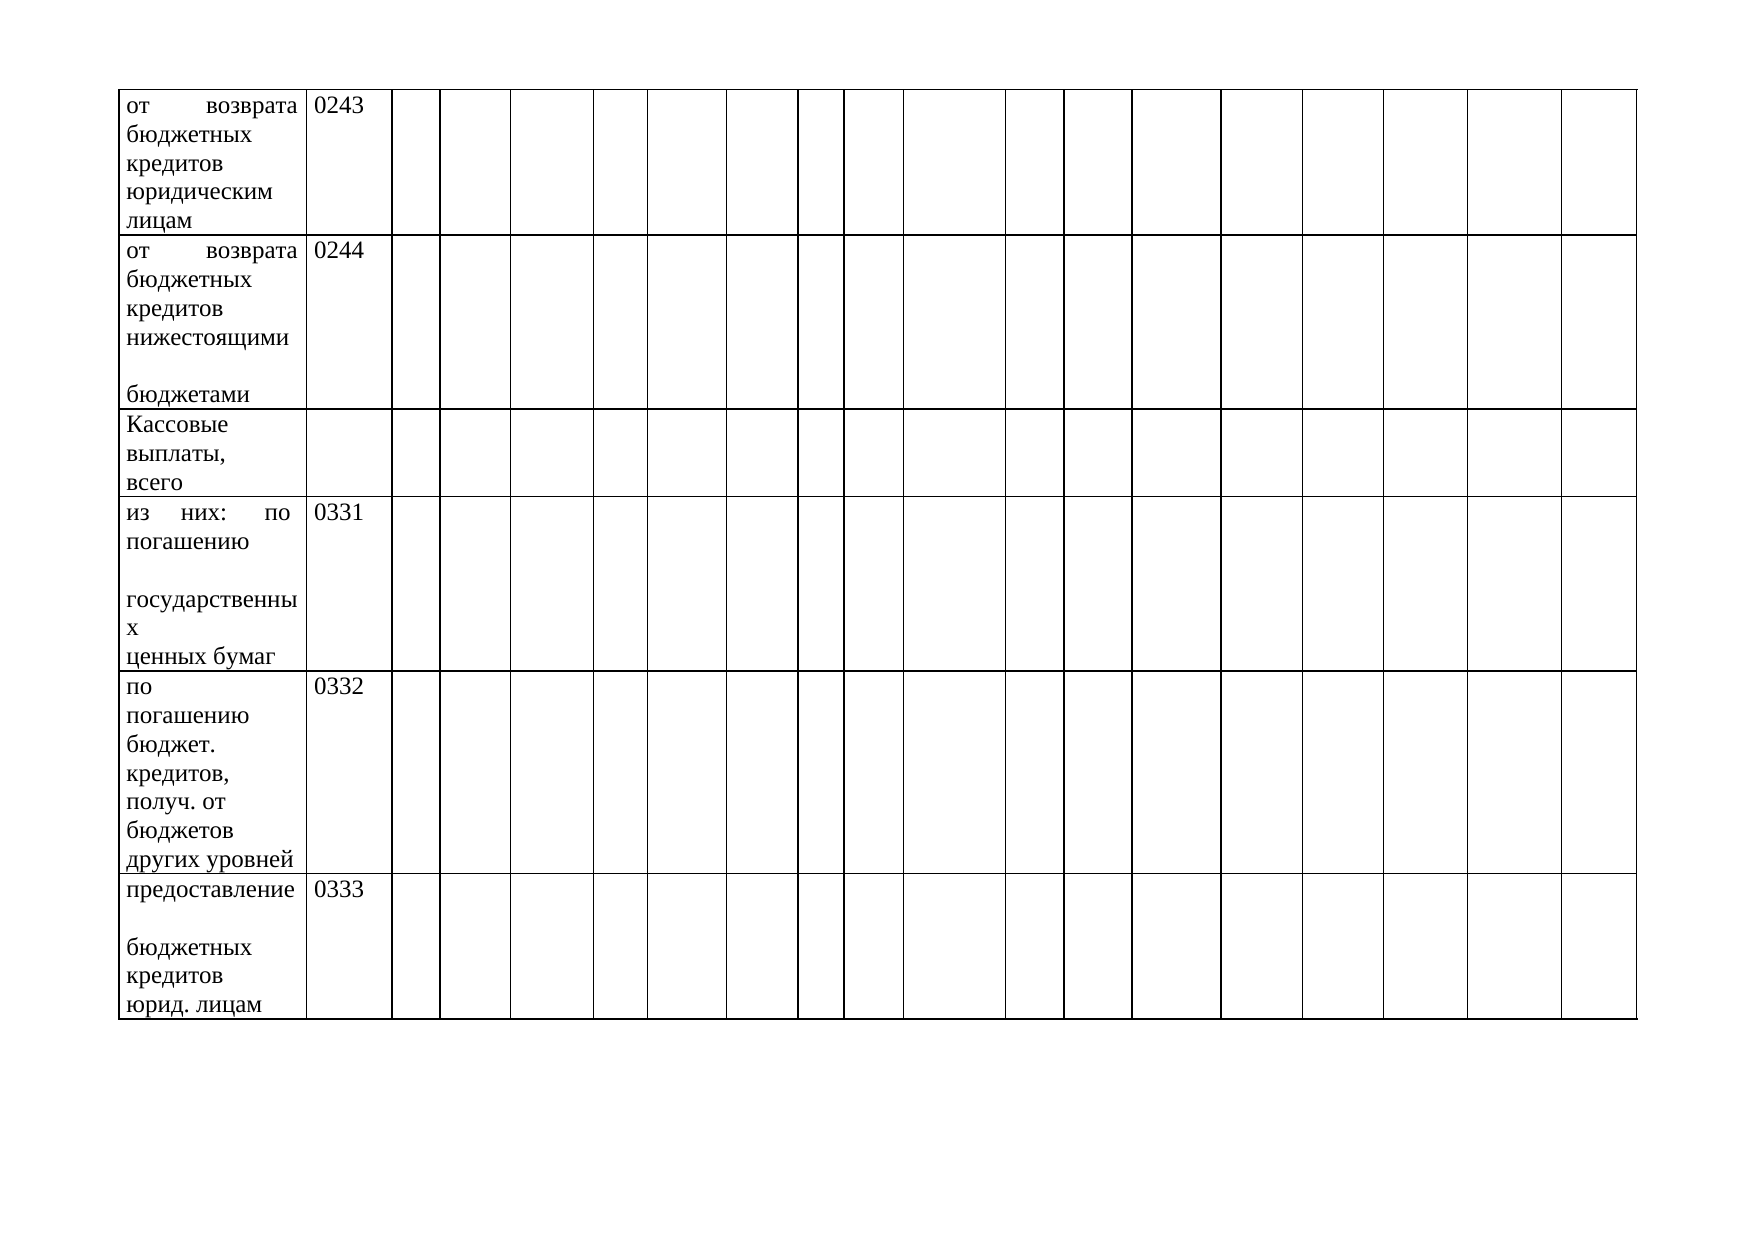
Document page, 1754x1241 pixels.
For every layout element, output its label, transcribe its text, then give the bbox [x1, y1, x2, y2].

table_cell [1133, 672, 1220, 873]
table_cell [1065, 410, 1131, 496]
table_cell [1468, 236, 1561, 408]
table_cell [1562, 410, 1636, 496]
table_cell Кассовые выплаты, всего [120, 410, 306, 496]
table_cell [1468, 672, 1561, 873]
table_cell [1065, 874, 1131, 1018]
table_cell [1065, 497, 1131, 670]
table_cell [1562, 236, 1636, 408]
table_cell [1384, 410, 1467, 496]
table_cell [904, 410, 1005, 496]
table_cell [441, 90, 510, 234]
table_cell [393, 236, 439, 408]
table_cell [1468, 874, 1561, 1018]
table_cell по погашению бюджет. кредитов, получ. от бюджетов других уровней [120, 672, 306, 873]
table_cell [845, 410, 903, 496]
table_cell [904, 672, 1005, 873]
table_cell [441, 410, 510, 496]
table_cell [799, 410, 843, 496]
table_cell [393, 90, 439, 234]
table_cell [799, 90, 843, 234]
table_cell [1384, 497, 1467, 670]
table_cell [511, 672, 593, 873]
table_cell [648, 90, 726, 234]
table_cell [393, 497, 439, 670]
table_cell [1222, 874, 1302, 1018]
table_cell [904, 874, 1005, 1018]
table_cell [799, 874, 843, 1018]
table_cell [845, 672, 903, 873]
table_cell [845, 874, 903, 1018]
table_cell [1065, 90, 1131, 234]
table_cell из них: по погашению государственных ценных бумаг [120, 497, 306, 670]
table_cell [1133, 410, 1220, 496]
table_cell [727, 90, 797, 234]
table_cell [845, 236, 903, 408]
table_cell [845, 497, 903, 670]
table_cell [1222, 236, 1302, 408]
table_cell [648, 672, 726, 873]
table_cell [594, 672, 647, 873]
table_cell 0332 [307, 672, 391, 873]
table_cell [1065, 672, 1131, 873]
table_cell [727, 410, 797, 496]
table_cell [393, 672, 439, 873]
table_cell [727, 236, 797, 408]
table_cell [1133, 236, 1220, 408]
table_cell [1562, 874, 1636, 1018]
table_cell [1384, 90, 1467, 234]
table_cell [1133, 874, 1220, 1018]
table_cell [594, 497, 647, 670]
table_cell [727, 672, 797, 873]
table_cell [799, 236, 843, 408]
table_cell [799, 497, 843, 670]
table_cell [511, 410, 593, 496]
table_cell [1133, 90, 1220, 234]
table_cell [1303, 874, 1383, 1018]
table_cell [904, 90, 1005, 234]
table_cell [1006, 672, 1063, 873]
table_cell [1006, 497, 1063, 670]
table_cell 0244 [307, 236, 391, 408]
table_cell [845, 90, 903, 234]
table_cell [1303, 410, 1383, 496]
table_cell от возврата бюджетных кредитов юридическим лицам [120, 90, 306, 234]
table_cell [594, 410, 647, 496]
table_cell [1303, 90, 1383, 234]
table_cell [393, 410, 439, 496]
table_cell [1303, 497, 1383, 670]
table_cell [1303, 672, 1383, 873]
table_cell [1468, 410, 1561, 496]
table_cell [1562, 672, 1636, 873]
table_cell 0333 [307, 874, 391, 1018]
table_cell 0331 [307, 497, 391, 670]
table_cell [1384, 874, 1467, 1018]
table_cell [1006, 90, 1063, 234]
table_cell [1468, 497, 1561, 670]
table_cell [1222, 672, 1302, 873]
table_cell [1303, 236, 1383, 408]
table_cell [727, 497, 797, 670]
table_cell [904, 497, 1005, 670]
table_cell [1006, 236, 1063, 408]
table_cell [511, 497, 593, 670]
table_cell [1065, 236, 1131, 408]
table_cell [727, 874, 797, 1018]
table_cell [799, 672, 843, 873]
table_cell [1562, 90, 1636, 234]
table_cell [1006, 874, 1063, 1018]
table_cell [594, 874, 647, 1018]
table_cell [648, 497, 726, 670]
table_cell [441, 236, 510, 408]
table_cell [441, 497, 510, 670]
table_cell от возврата бюджетных кредитов нижестоящими бюджетами [120, 236, 306, 408]
table_cell [904, 236, 1005, 408]
table_cell [1468, 90, 1561, 234]
table_cell [441, 874, 510, 1018]
table_cell [1222, 497, 1302, 670]
table_cell [511, 90, 593, 234]
table_cell [1222, 410, 1302, 496]
table_cell [393, 874, 439, 1018]
table_cell [594, 236, 647, 408]
table_cell [648, 236, 726, 408]
table_cell [1384, 672, 1467, 873]
table_cell [307, 410, 391, 496]
table_cell [511, 236, 593, 408]
table_cell [511, 874, 593, 1018]
table_cell [594, 90, 647, 234]
table_cell [1222, 90, 1302, 234]
table_cell [1006, 410, 1063, 496]
table_cell [441, 672, 510, 873]
table_cell [1133, 497, 1220, 670]
table_cell [648, 410, 726, 496]
table_cell [1384, 236, 1467, 408]
table_cell предоставление бюджетных кредитов юрид. лицам [120, 874, 306, 1018]
table_cell [648, 874, 726, 1018]
table_cell 0243 [307, 90, 391, 234]
table_cell [1562, 497, 1636, 670]
